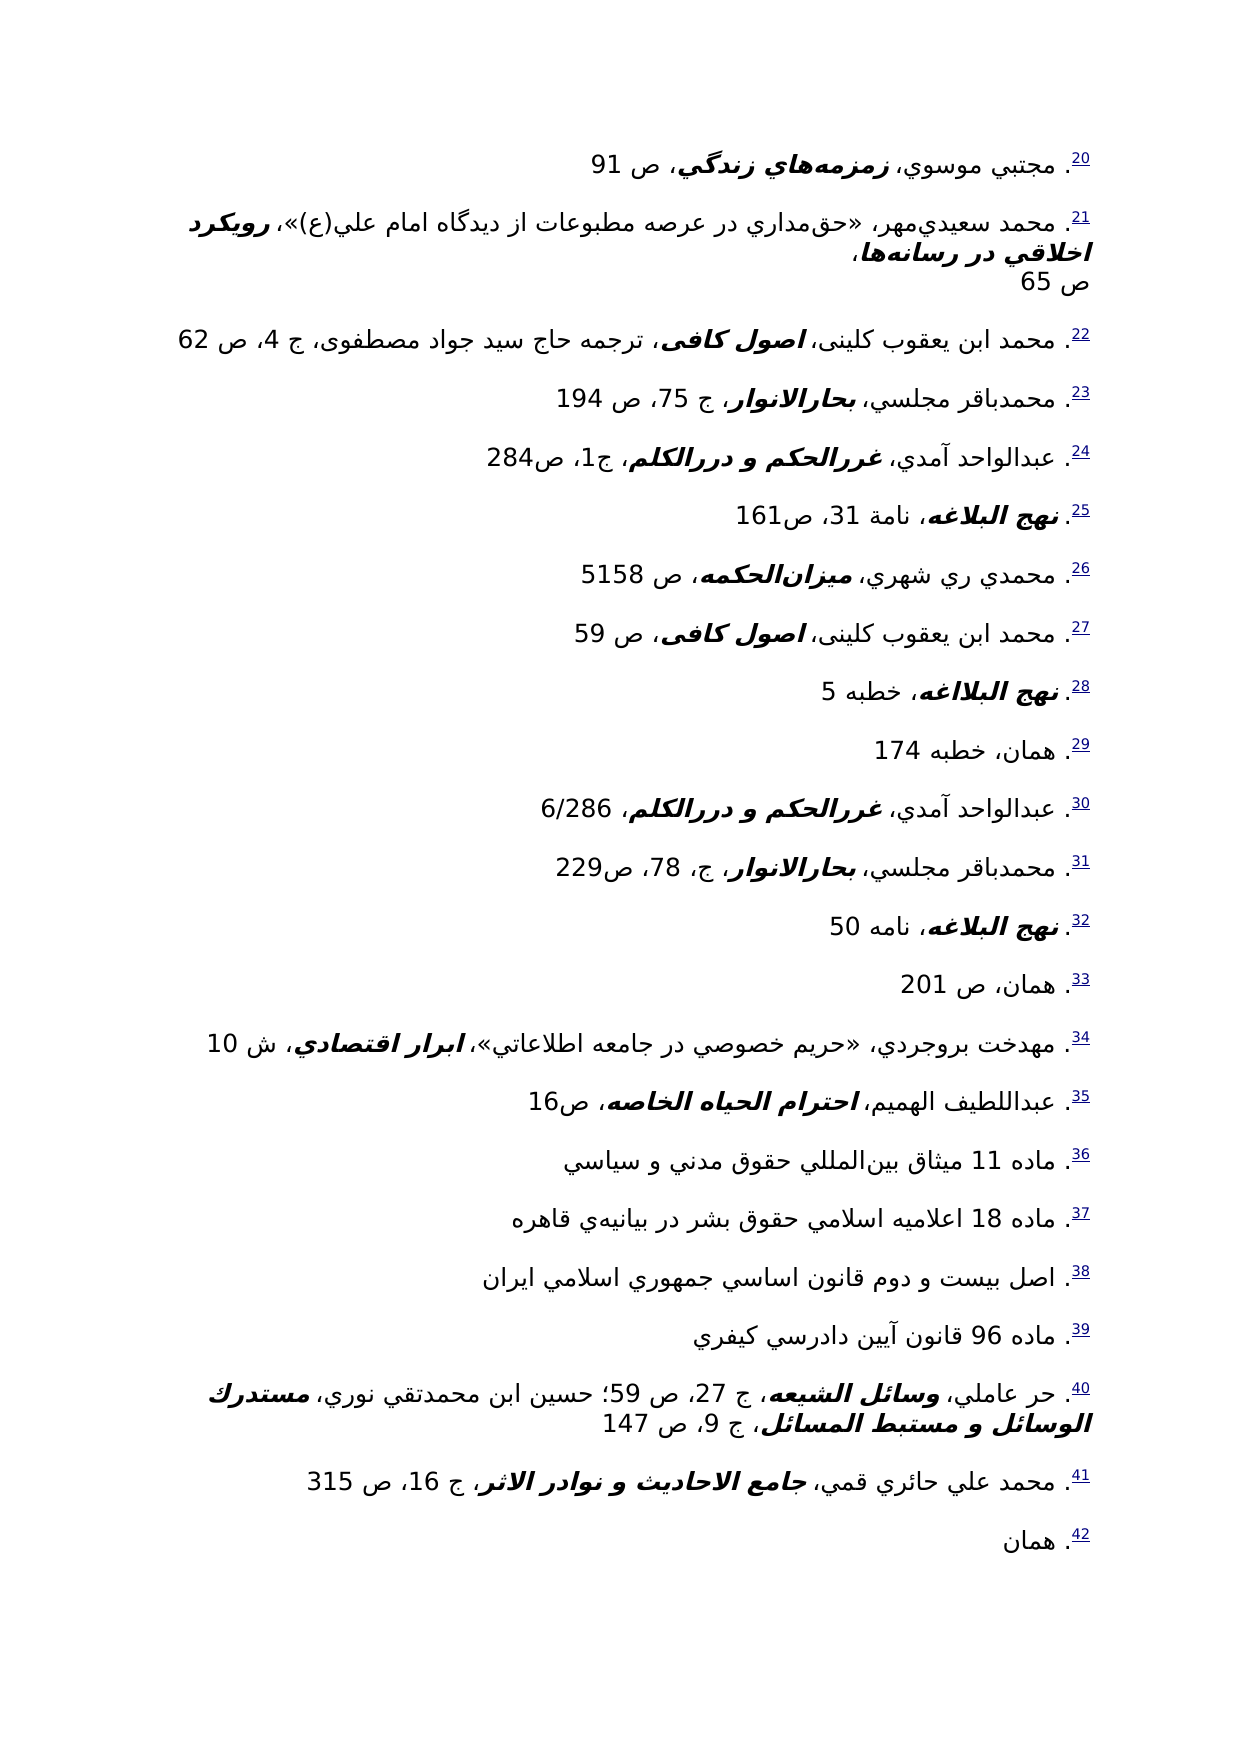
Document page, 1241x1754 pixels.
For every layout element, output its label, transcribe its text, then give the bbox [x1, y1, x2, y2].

text 29. همان، خطبه 174 [150, 736, 1090, 765]
text 35. عبداللطيف الهميم، احترام الحياه الخاصه، ص16 [150, 1087, 1090, 1117]
text 25. نهج البلاغه، نامة 31، ص161 [150, 502, 1090, 531]
text 21. محمد سعيدي‌مهر، «حق‌مداري در عرصه مطبوعات از ديدگاه امام علي(ع)»، رويکرد اخلاقي در رسانه‌ها، ص 65 [150, 209, 1090, 296]
text 27. محمد ابن يعقوب كلينى‏، اصول كافى، ص 59 [150, 619, 1090, 648]
text 28. نهج البلااغه، خطبه 5 [150, 677, 1090, 707]
text 42. همان [150, 1526, 1090, 1555]
text 34. مهدخت بروجردي، «حريم خصوصي در جامعه اطلاعاتي»، ابرار اقتصادي، ش 10 [150, 1029, 1090, 1058]
text 40. حر عاملي، وسائل الشيعه، ج 27، ص 59؛ حسين ابن محمدتقي نوري، مستدرك الوسائل و مستبط المسائل، ج 9، ص 147 [150, 1379, 1090, 1438]
text 41. محمد علي حائري قمي، جامع الاحاديث و نوادر الاثر، ج 16، ص 315 [150, 1467, 1090, 1497]
text 26. محمدي ري شهري، ميزان‌الحكمه، ص 5158 [150, 560, 1090, 590]
text 39. ماده 96 قانون آيين دادرسي كيفري [150, 1321, 1090, 1350]
text 37. ماده 18 اعلاميه اسلامي حقوق بشر در بيانيه‌ي قاهره [150, 1204, 1090, 1233]
text 22. محمد ابن يعقوب كلينى‏، اصول كافى، ترجمه حاج سيد جواد مصطفوى‏، ج 4، ص 62 [150, 326, 1090, 355]
text 36. ماده 11 ميثاق بين‌المللي حقوق مدني و سياسي [150, 1146, 1090, 1175]
text 38. اصل بيست و دوم قانون اساسي جمهوري اسلامي ايران [150, 1263, 1090, 1292]
text 24. عبدالواحد آمدي، غررالحکم و دررالکلم، ج1، ص284 [150, 443, 1090, 472]
text 31. محمدباقر مجلسي، بحارالانوار، ج، 78، ص229 [150, 853, 1090, 883]
text 33. همان، ص 201 [150, 970, 1090, 999]
text 32. نهج البلاغه، نامه 50 [150, 912, 1090, 941]
text 23. محمدباقر مجلسي، بحارالانوار، ج 75، ص 194 [150, 384, 1090, 414]
text 30. عبدالواحد آمدي، غررالحکم و دررالکلم، 6/286 [150, 794, 1090, 824]
text 20. مجتبي موسوي، زمزمه‌هاي زندگي،‌ ص 91 [150, 150, 1090, 179]
